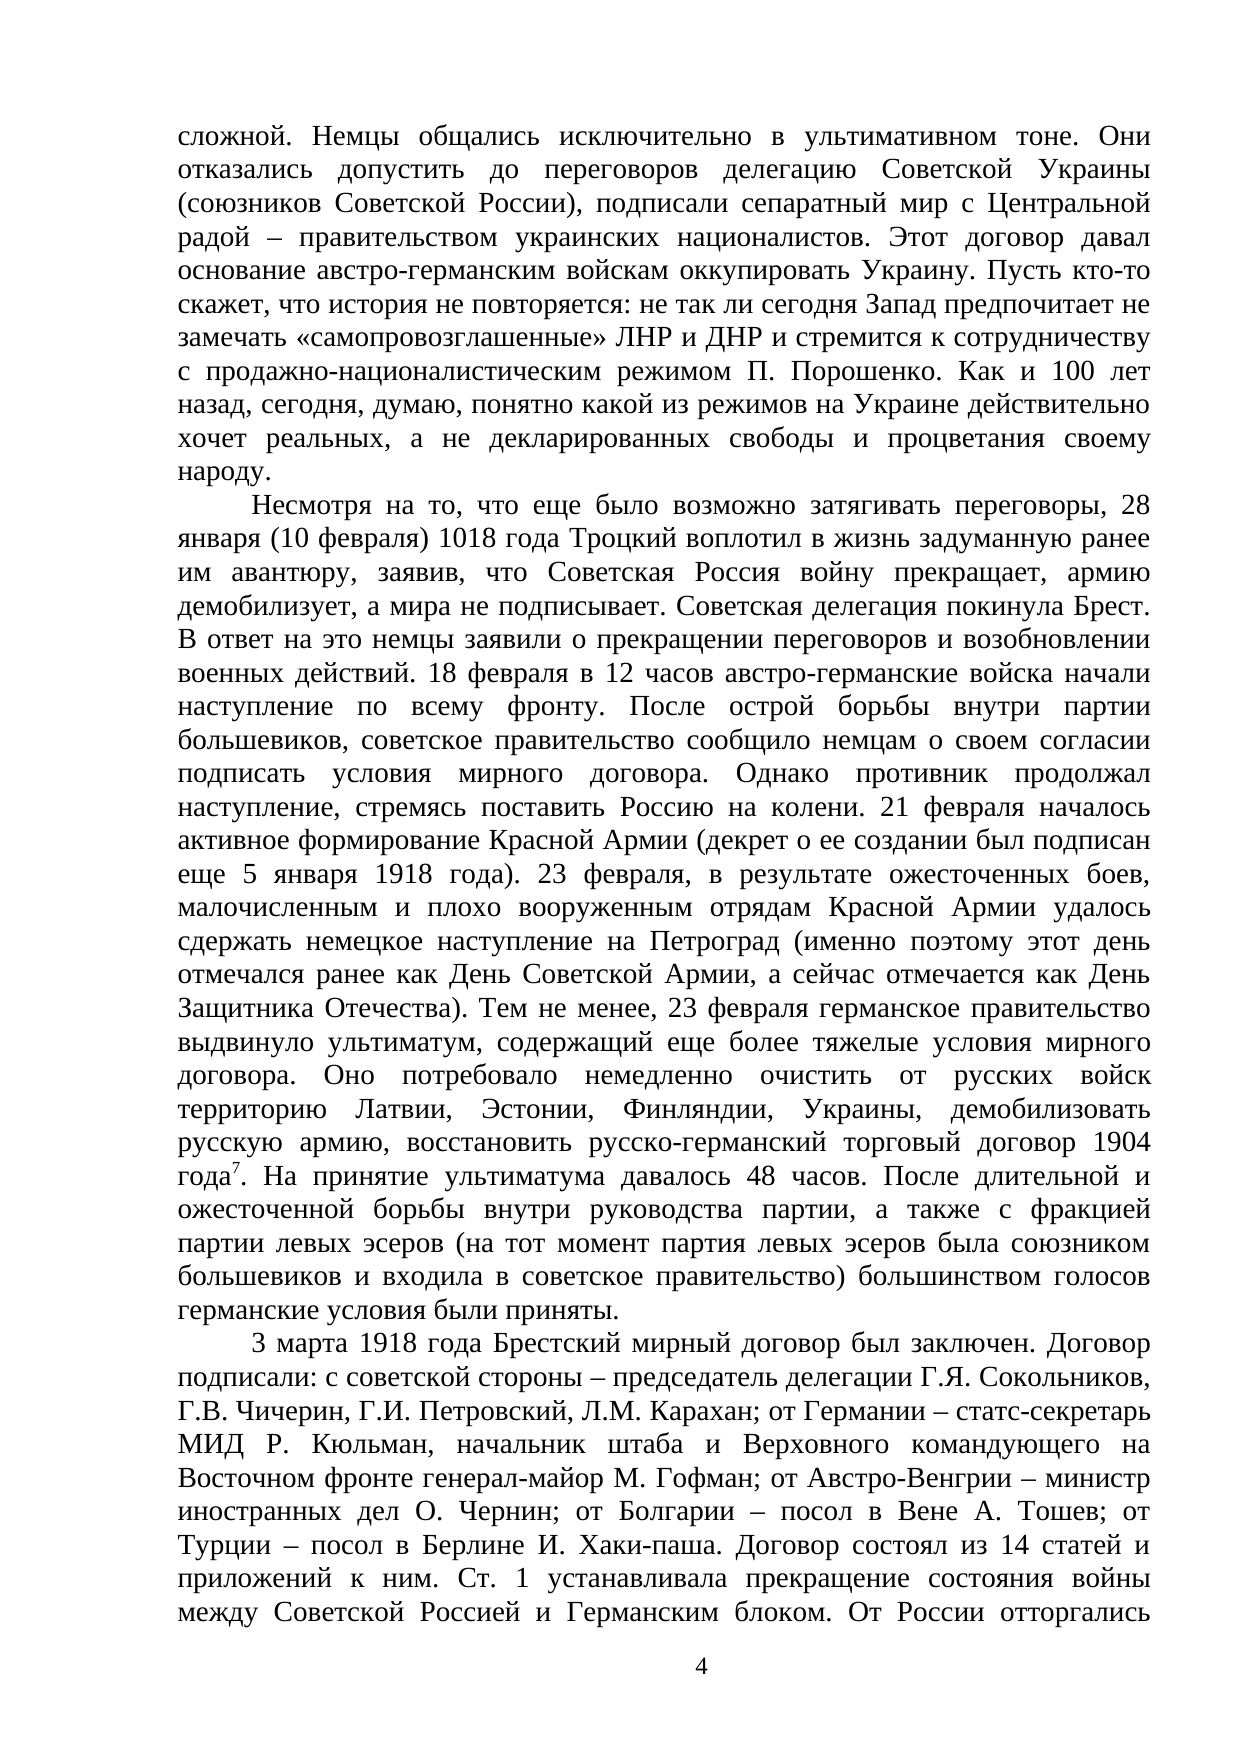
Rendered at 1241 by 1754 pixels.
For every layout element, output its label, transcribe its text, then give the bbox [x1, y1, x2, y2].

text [177, 118, 1152, 487]
text Несмотря на то, что еще было возможно затягивать переговоры, 28 января (10 февраля) 1018 года Троцкий воплотил в жизнь задуманную ранее им авантюру, заявив, что Советская Россия войну прекращает, армию демобилизует, а мира не подписывает. Советская делегация покинула Брест. В ответ на это немцы заявили о прекращении переговоров и возобновлении военных действий. 18 февраля в 12 часов австро-германские войска начали наступление по всему фронту. После острой борьбы внутри партии большевиков, советское правительство сообщило немцам о своем согласии подписать условия мирного договора. Однако противник продолжал наступление, стремясь поставить Россию на колени. 21 февраля началось активное формирование Красной Армии (декрет о ее создании был подписан еще 5 января 1918 года). 23 февраля, в результате ожесточенных боев, малочисленным и плохо вооруженным отрядам Красной Армии удалось сдержать немецкое наступление на Петроград (именно поэтому этот день отмечался ранее как День Советской Армии, а сейчас отмечается как День Защитника Отечества). Тем не менее, 23 февраля германское правительство выдвинуло ультиматум, содержащий еще более тяжелые условия мирного договора. Оно потребовало немедленно очистить от русских войск территорию Латвии, Эстонии, Финляндии, Украины, демобилизовать русскую армию, восстановить русско-германский торговый договор 1904 года. На принятие ультиматума давалось 48 часов. После длительной и ожесточенной борьбы внутри руководства партии, а также с фракцией партии левых эсеров (на тот момент партия левых эсеров была союзником большевиков и входила в советское правительство) большинством голосов германские условия были приняты. [177, 487, 1152, 1326]
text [177, 1326, 1152, 1627]
